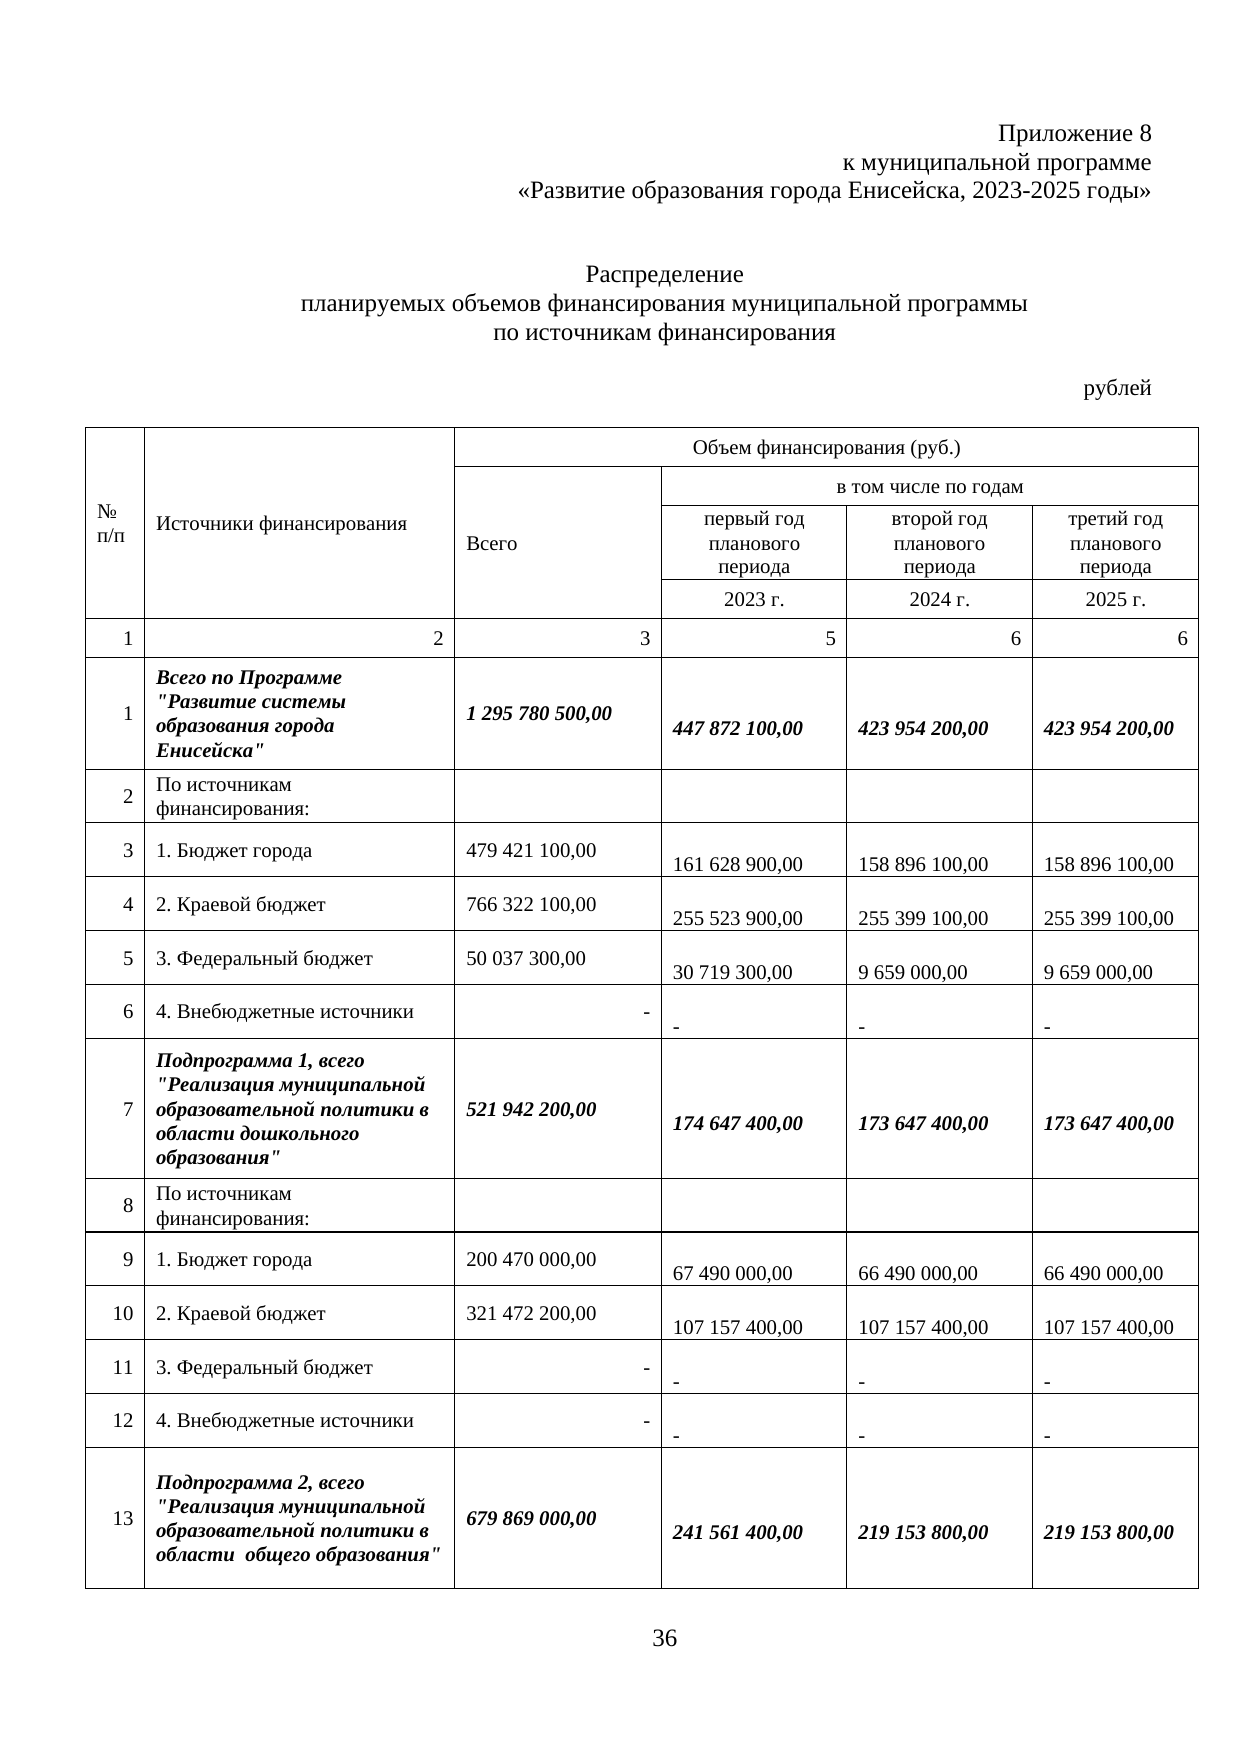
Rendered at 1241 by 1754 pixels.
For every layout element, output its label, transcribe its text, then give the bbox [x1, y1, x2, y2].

table_cell 11 [86, 1340, 144, 1393]
table_cell 5 [86, 931, 144, 984]
table_cell 9 659 000,00 [1033, 931, 1198, 984]
text «Развитие образования города Енисейска, 2023-2025 годы» [177, 176, 1152, 204]
table_cell - [1033, 1394, 1198, 1447]
table_cell 174 647 400,00 [662, 1039, 846, 1178]
table_cell 67 490 000,00 [662, 1233, 846, 1285]
table_cell 2. Краевой бюджет [145, 1286, 454, 1339]
table_cell - [1033, 1340, 1198, 1393]
table_cell 7 [86, 1039, 144, 1178]
text рублей [177, 374, 1152, 401]
table_cell Всего по Программе "Развитие системы образования города Енисейска" [145, 658, 454, 769]
table_cell - [847, 1394, 1032, 1447]
table_cell 1. Бюджет города [145, 1233, 454, 1285]
table_cell [847, 770, 1032, 822]
table_cell Подпрограмма 2, всего "Реализация муниципальной образовательной политики в области общего образования" [145, 1448, 454, 1587]
table_cell 10 [86, 1286, 144, 1339]
table_cell [847, 1179, 1032, 1231]
table_cell [455, 1179, 661, 1231]
table_cell 200 470 000,00 [455, 1233, 661, 1285]
table_cell [1033, 770, 1198, 822]
table_cell 3. Федеральный бюджет [145, 1340, 454, 1393]
table_cell 2 [86, 770, 144, 822]
table_cell Подпрограмма 1, всего "Реализация муниципальной образовательной политики в области дошкольного образования" [145, 1039, 454, 1178]
table_cell 161 628 900,00 [662, 823, 846, 876]
table_cell 158 896 100,00 [847, 823, 1032, 876]
table_cell 4 [86, 877, 144, 930]
table_cell 66 490 000,00 [1033, 1233, 1198, 1285]
table_cell - [662, 985, 846, 1038]
table_cell - [847, 985, 1032, 1038]
table_cell 2. Краевой бюджет [145, 877, 454, 930]
table_cell 1 [86, 658, 144, 769]
table_cell - [1033, 985, 1198, 1038]
table_cell - [847, 1340, 1032, 1393]
table_cell 173 647 400,00 [1033, 1039, 1198, 1178]
table_cell По источникам финансирования: [145, 770, 454, 822]
table_cell 107 157 400,00 [847, 1286, 1032, 1339]
table_cell 321 472 200,00 [455, 1286, 661, 1339]
text к муниципальной программе [177, 147, 1152, 176]
table_cell 3. Федеральный бюджет [145, 931, 454, 984]
table_cell [1033, 1179, 1198, 1231]
table_cell 521 942 200,00 [455, 1039, 661, 1178]
text планируемых объемов финансирования муниципальной программы [177, 288, 1152, 317]
table_cell 255 523 900,00 [662, 877, 846, 930]
table_cell 423 954 200,00 [1033, 658, 1198, 769]
table_cell в том числе по годам [662, 467, 1198, 505]
table_cell - [455, 1394, 661, 1447]
table_cell 107 157 400,00 [1033, 1286, 1198, 1339]
table_cell второй год планового периода [847, 506, 1032, 578]
table_cell Всего [455, 467, 661, 618]
table_cell 6 [847, 619, 1032, 657]
table_cell 679 869 000,00 [455, 1448, 661, 1587]
table_cell 66 490 000,00 [847, 1233, 1032, 1285]
table_cell 2 [145, 619, 454, 657]
text Распределение [177, 259, 1152, 288]
table_cell 255 399 100,00 [847, 877, 1032, 930]
table_cell 6 [86, 985, 144, 1038]
table_cell 107 157 400,00 [662, 1286, 846, 1339]
table_cell первый год планового периода [662, 506, 846, 578]
table_cell 5 [662, 619, 846, 657]
table_cell 158 896 100,00 [1033, 823, 1198, 876]
table_cell 9 [86, 1233, 144, 1285]
table_cell 6 [1033, 619, 1198, 657]
table_cell третий год планового периода [1033, 506, 1198, 578]
table_cell 3 [86, 823, 144, 876]
table_cell 447 872 100,00 [662, 658, 846, 769]
table_cell - [455, 985, 661, 1038]
table_cell 2025 г. [1033, 580, 1198, 618]
table_cell 2024 г. [847, 580, 1032, 618]
table_cell [662, 770, 846, 822]
table_cell 4. Внебюджетные источники [145, 1394, 454, 1447]
table_cell 12 [86, 1394, 144, 1447]
table_cell 9 659 000,00 [847, 931, 1032, 984]
table_cell 1. Бюджет города [145, 823, 454, 876]
table_cell 13 [86, 1448, 144, 1587]
table_cell [662, 1179, 846, 1231]
table_header Источники финансирования [145, 428, 454, 618]
table_cell 479 421 100,00 [455, 823, 661, 876]
table_header Объем финансирования (руб.) [455, 428, 1198, 466]
table_cell 2023 г. [662, 580, 846, 618]
table_cell 219 153 800,00 [1033, 1448, 1198, 1587]
table_header № п/п [86, 428, 144, 618]
table_cell - [662, 1340, 846, 1393]
table_cell [455, 770, 661, 822]
table_cell - [455, 1340, 661, 1393]
table_cell 1 [86, 619, 144, 657]
table_cell 173 647 400,00 [847, 1039, 1032, 1178]
table_cell По источникам финансирования: [145, 1179, 454, 1231]
table_cell 241 561 400,00 [662, 1448, 846, 1587]
table_cell 219 153 800,00 [847, 1448, 1032, 1587]
table_cell 1 295 780 500,00 [455, 658, 661, 769]
table_cell 50 037 300,00 [455, 931, 661, 984]
table_cell 423 954 200,00 [847, 658, 1032, 769]
table_cell 4. Внебюджетные источники [145, 985, 454, 1038]
table_cell 30 719 300,00 [662, 931, 846, 984]
table_cell 8 [86, 1179, 144, 1231]
table_cell 766 322 100,00 [455, 877, 661, 930]
table_cell 3 [455, 619, 661, 657]
table_cell 255 399 100,00 [1033, 877, 1198, 930]
text Приложение 8 [177, 118, 1152, 147]
text по источникам финансирования [177, 317, 1152, 346]
table_cell - [662, 1394, 846, 1447]
